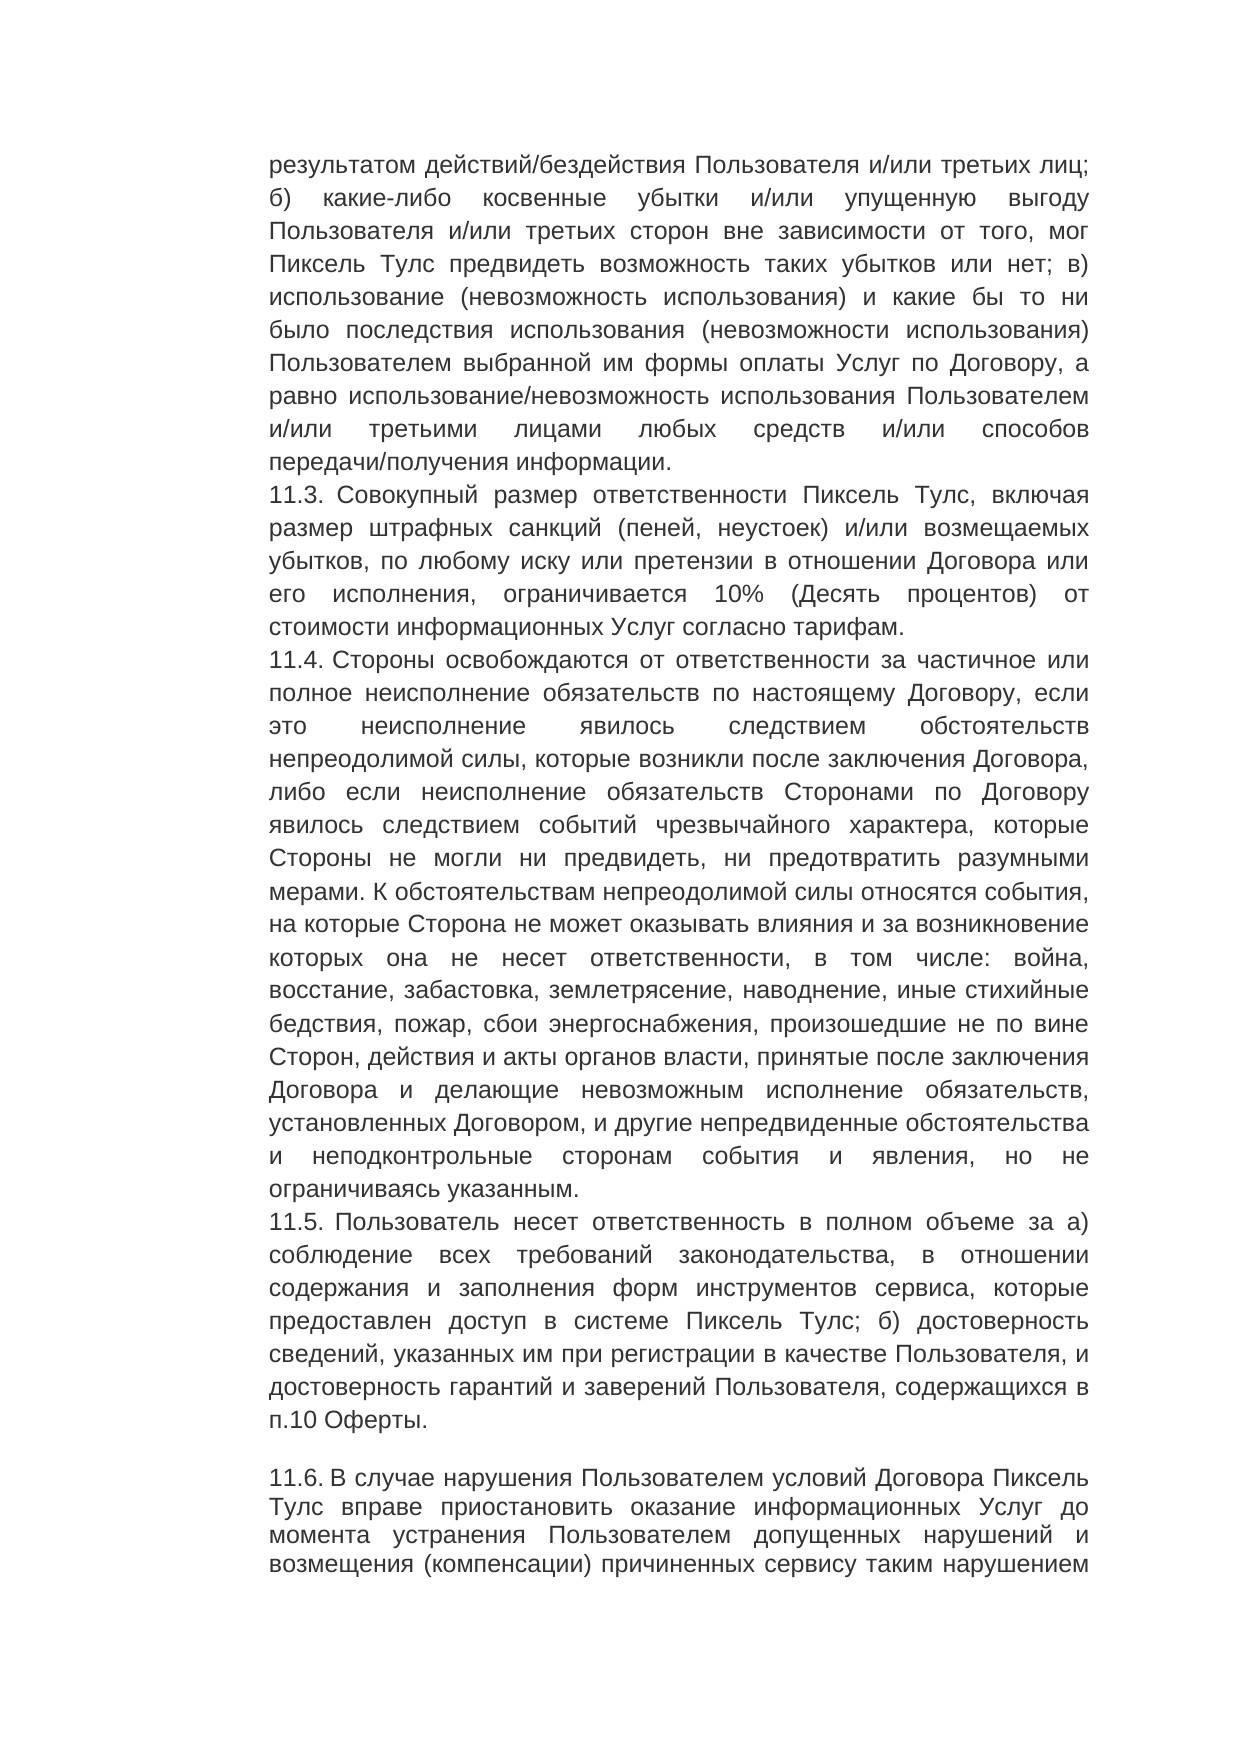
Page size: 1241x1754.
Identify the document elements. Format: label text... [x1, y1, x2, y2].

text 11.4. Стороны освобождаются от ответственности за частичное или полное неисполнение обязательств по настоящему Договору, если это неисполнение явилось следствием обстоятельств непреодолимой силы, которые возникли после заключения Договора, либо если неисполнение обязательств Сторонами по Договору явилось следствием событий чрезвычайного характера, которые Стороны не могли ни предвидеть, ни предотвратить разумными мерами. К обстоятельствам непреодолимой силы относятся события, на которые Сторона не может оказывать влияния и за возникновение которых она не несет ответственности, в том числе: война, восстание, забастовка, землетрясение, наводнение, иные стихийные бедствия, пожар, сбои энергоснабжения, произошедшие не по вине Сторон, действия и акты органов власти, принятые после заключения Договора и делающие невозможным исполнение обязательств, установленных Договором, и другие непредвиденные обстоятельства и неподконтрольные сторонам события и явления, но не ограничиваясь указанным. [269, 645, 1090, 1202]
text 11.5. Пользователь несет ответственность в полном объеме за а) соблюдение всех требований законодательства, в отношении содержания и заполнения форм инструментов сервиса, которые предоставлен доступ в системе Пиксель Тулс; б) достоверность сведений, указанных им при регистрации в качестве Пользователя, и достоверность гарантий и заверений Пользователя, содержащихся в п.10 Оферты. [269, 1207, 1090, 1433]
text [269, 150, 1090, 476]
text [269, 1463, 1090, 1578]
text 11.3. Совокупный размер ответственности Пиксель Тулс, включая размер штрафных санкций (пеней, неустоек) и/или возмещаемых убытков, по любому иску или претензии в отношении Договора или его исполнения, ограничивается 10% (Десять процентов) от стоимости информационных Услуг согласно тарифам. [269, 480, 1090, 641]
